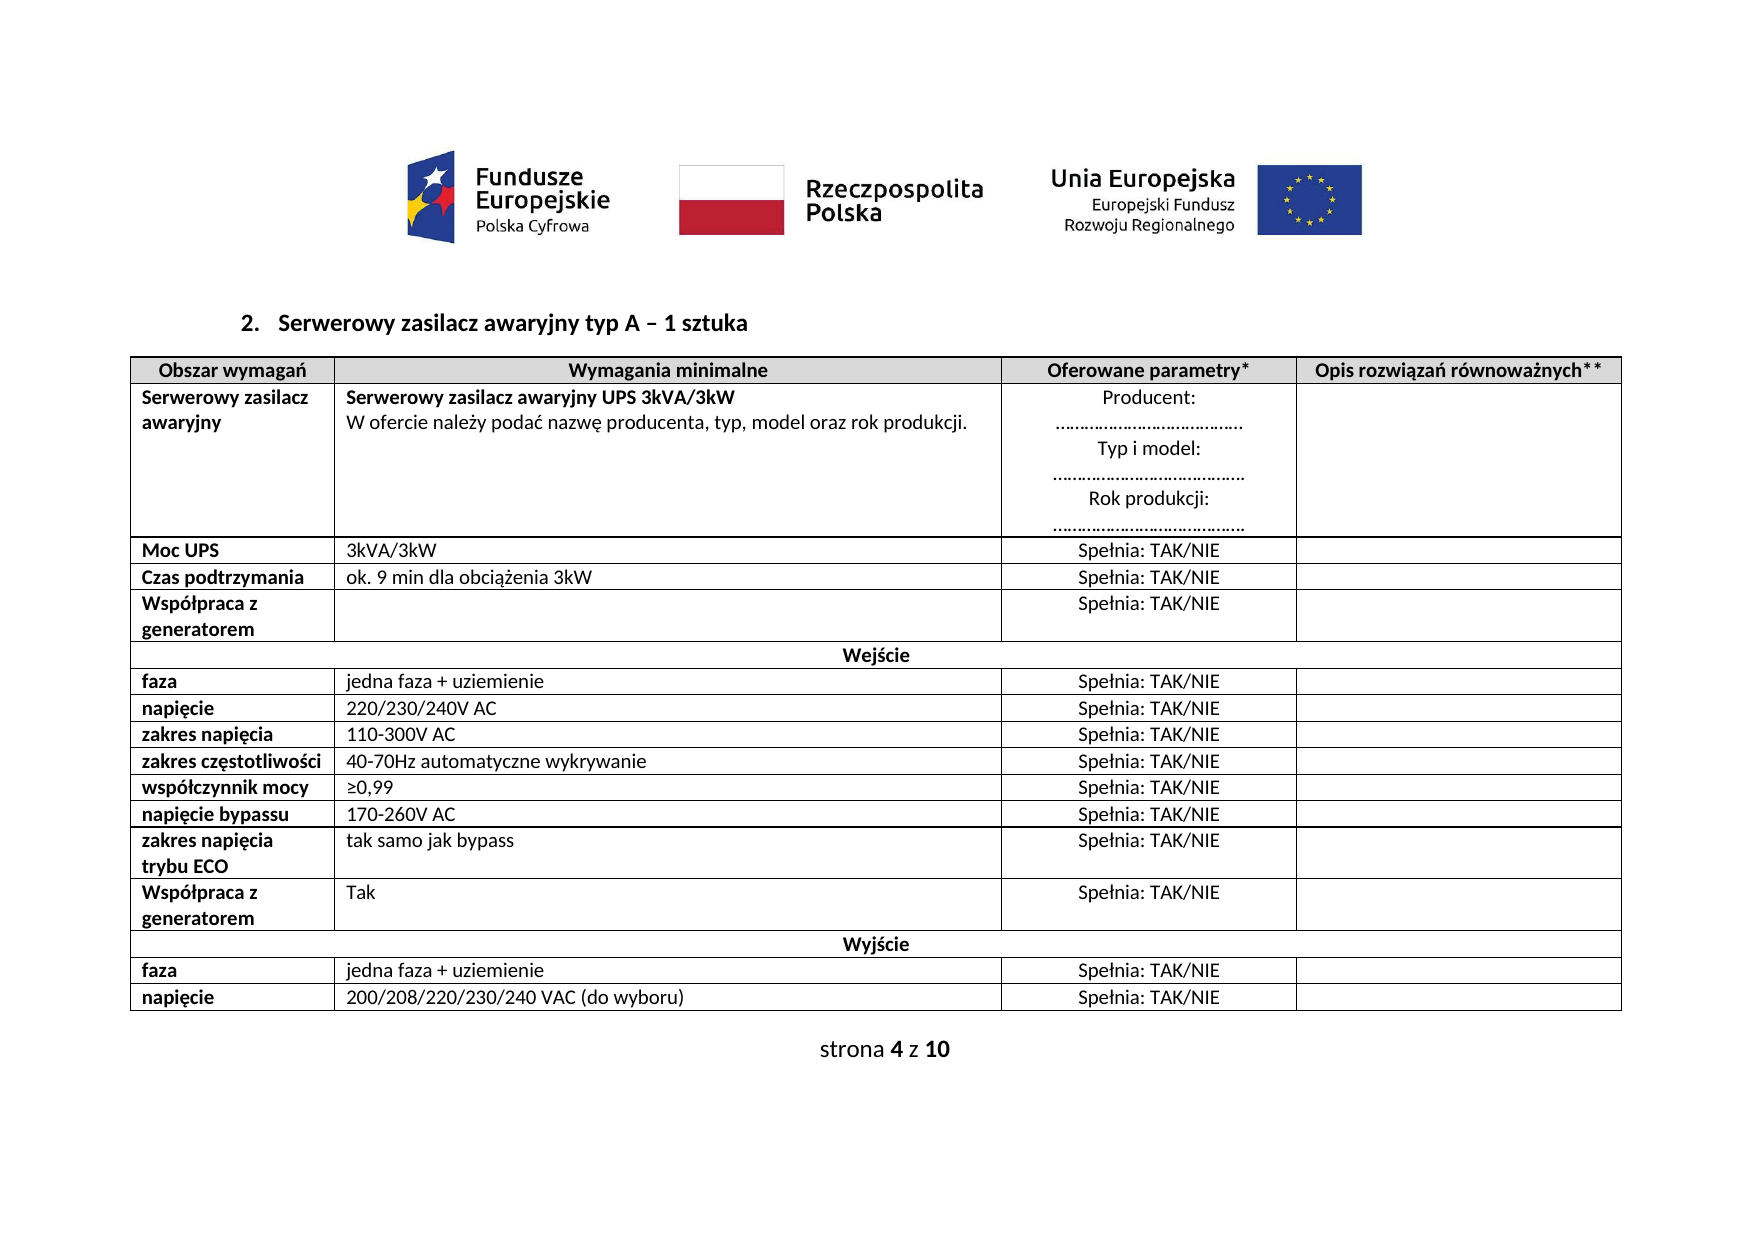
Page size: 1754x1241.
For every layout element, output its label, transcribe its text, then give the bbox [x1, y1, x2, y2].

table_cell Wejście [131, 642, 1621, 668]
table_cell Spełnia: TAK/NIE [1002, 590, 1296, 641]
table_cell 3kVA/3kW [335, 538, 1001, 563]
table_cell napięcie [131, 695, 334, 721]
table_cell [1297, 384, 1621, 536]
table_cell Spełnia: TAK/NIE [1002, 879, 1296, 930]
table_cell [1297, 828, 1621, 878]
table_cell [335, 590, 1001, 641]
table_cell 170-260V AC [335, 801, 1001, 826]
table_cell Producent: ………………………………… Typ i model: …………………………………. Rok produkcji: …………………………………. [1002, 384, 1296, 536]
table_cell jedna faza + uziemienie [335, 669, 1001, 694]
table_cell napięcie [131, 984, 334, 1009]
list Serwerowy zasilacz awaryjny typ A – 1 sztuka [241, 307, 1521, 337]
table_cell współczynnik mocy [131, 775, 334, 800]
table_cell Moc UPS [131, 538, 334, 563]
table_cell Spełnia: TAK/NIE [1002, 748, 1296, 773]
table_cell 220/230/240V AC [335, 695, 1001, 721]
table_cell Spełnia: TAK/NIE [1002, 669, 1296, 694]
table_cell [1297, 538, 1621, 563]
table_cell Spełnia: TAK/NIE [1002, 828, 1296, 878]
table_cell zakres napięcia trybu ECO [131, 828, 334, 878]
table_cell Tak [335, 879, 1001, 930]
table_cell ≥0,99 [335, 775, 1001, 800]
table_header Obszar wymagań [131, 358, 334, 383]
table_cell Spełnia: TAK/NIE [1002, 801, 1296, 826]
picture [404, 147, 1365, 247]
table_cell Spełnia: TAK/NIE [1002, 775, 1296, 800]
table_cell Spełnia: TAK/NIE [1002, 538, 1296, 563]
table_cell zakres częstotliwości [131, 748, 334, 773]
table_cell faza [131, 669, 334, 694]
table_cell tak samo jak bypass [335, 828, 1001, 878]
table_cell [1297, 695, 1621, 721]
table_cell 40-70Hz automatyczne wykrywanie [335, 748, 1001, 773]
table_cell Spełnia: TAK/NIE [1002, 722, 1296, 747]
table_header Wymagania minimalne [335, 358, 1001, 383]
table_cell jedna faza + uziemienie [335, 958, 1001, 983]
table_cell napięcie bypassu [131, 801, 334, 826]
table_cell Spełnia: TAK/NIE [1002, 695, 1296, 721]
table_cell [1297, 564, 1621, 589]
table_cell [1297, 879, 1621, 930]
table_cell Spełnia: TAK/NIE [1002, 958, 1296, 983]
table_cell Spełnia: TAK/NIE [1002, 564, 1296, 589]
table_cell [1297, 669, 1621, 694]
table_cell ok. 9 min dla obciążenia 3kW [335, 564, 1001, 589]
table_cell 200/208/220/230/240 VAC (do wyboru) [335, 984, 1001, 1009]
table_cell Wyjście [131, 931, 1621, 957]
table_cell Spełnia: TAK/NIE [1002, 984, 1296, 1009]
table_cell [1297, 958, 1621, 983]
table_cell [1297, 590, 1621, 641]
table_cell [1297, 984, 1621, 1009]
table_header Opis rozwiązań równoważnych** [1297, 358, 1621, 383]
table_cell [1297, 722, 1621, 747]
table_header Oferowane parametry* [1002, 358, 1296, 383]
table_cell Współpraca z generatorem [131, 879, 334, 930]
table_cell Czas podtrzymania [131, 564, 334, 589]
table_cell Współpraca z generatorem [131, 590, 334, 641]
table_cell zakres napięcia [131, 722, 334, 747]
table_cell 110-300V AC [335, 722, 1001, 747]
table_cell Serwerowy zasilacz awaryjny [131, 384, 334, 536]
table_cell [1297, 801, 1621, 826]
table_cell faza [131, 958, 334, 983]
table_cell Serwerowy zasilacz awaryjny UPS 3kVA/3kW W ofercie należy podać nazwę producenta, typ, model oraz rok produkcji. [335, 384, 1001, 536]
table_cell [1297, 775, 1621, 800]
table_cell [1297, 748, 1621, 773]
